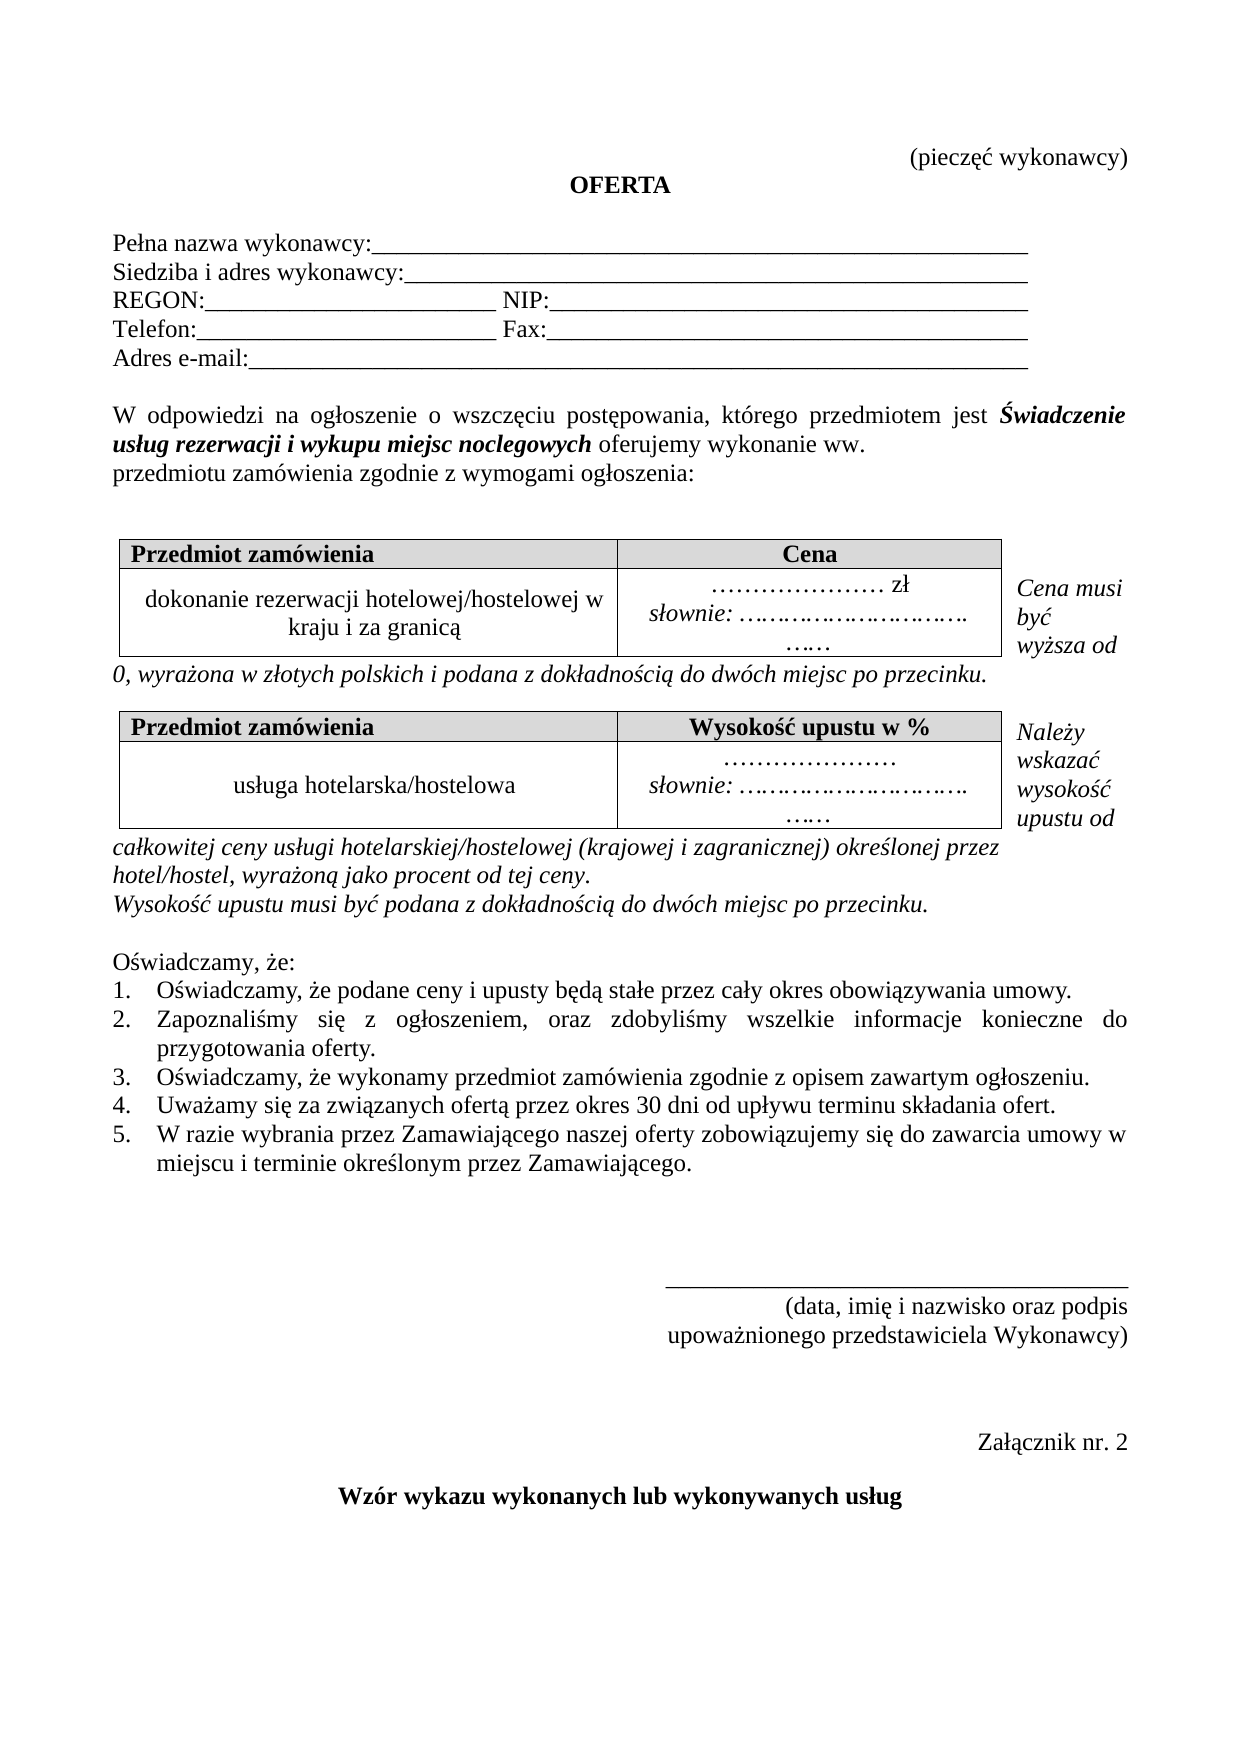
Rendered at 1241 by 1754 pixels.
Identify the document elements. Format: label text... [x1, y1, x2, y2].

table_header Przedmiot zamówienia [120, 540, 617, 568]
text Wzór wykazu wykonanych lub wykonywanych usług [112, 1481, 1128, 1510]
list W razie wybrania przez Zamawiającego naszej oferty zobowiązujemy się do zawarcia umowy w miejscu i terminie określonym przez Zamawiającego. [112, 1119, 1128, 1177]
text upoważnionego przedstawiciela Wykonawcy) [112, 1320, 1128, 1348]
table_header Przedmiot zamówienia [120, 712, 617, 741]
text (pieczęć wykonawcy) [112, 142, 1128, 171]
table_cell ………………… słownie: ………………………….…… [618, 742, 1001, 828]
text Oświadczamy, że podane ceny i upusty będą stałe przez cały okres obowiązywania umowy. [112, 976, 1128, 1004]
text przedmiotu zamówienia zgodnie z wymogami ogłoszenia: [112, 458, 1128, 487]
table_cell dokonanie rezerwacji hotelowej/hostelowej w kraju i za granicą [120, 569, 617, 656]
list Oświadczamy, że wykonamy przedmiot zamówienia zgodnie z opisem zawartym ogłoszeniu. [112, 1062, 1128, 1091]
table_cell usługa hotelarska/hostelowa [120, 742, 617, 828]
text (data, imię i nazwisko oraz podpis [112, 1291, 1128, 1320]
text Telefon: Fax: [112, 314, 1128, 343]
list Uważamy się za związanych ofertą przez okres 30 dni od upływu terminu składania ofert. [112, 1091, 1128, 1119]
text Oświadczamy, że: [112, 947, 1128, 976]
text Należy wskazać wysokość upustu od całkowitej ceny usługi hotelarskiej/hostelowej (krajowej i zagranicznej) określonej przez hotel/hostel, wyrażoną jako procent od tej ceny. [112, 717, 1128, 889]
table_cell ………………… zł słownie: ………………………….…… [618, 569, 1001, 656]
table_header Wysokość upustu w % [618, 712, 1001, 741]
text Siedziba i adres wykonawcy: [112, 257, 1128, 286]
subtitle OFERTA [112, 171, 1128, 199]
text Zapoznaliśmy się z ogłoszeniem, oraz zdobyliśmy wszelkie informacje konieczne do przygotowania oferty. [112, 1004, 1128, 1062]
text Załącznik nr. 2 [112, 1427, 1128, 1456]
text W odpowiedzi na ogłoszenie o wszczęciu postępowania, którego przedmiotem jest Świadczenie usług rezerwacji i wykupu miejsc noclegowych oferujemy wykonanie ww. [112, 401, 1128, 458]
text Adres e-mail: [112, 343, 1128, 372]
text _____________________________________ [112, 1262, 1128, 1291]
text Cena musi być wyższa od 0, wyrażona w złotych polskich i podana z dokładnością do dwóch miejsc po przecinku. [112, 573, 1128, 688]
text Pełna nazwa wykonawcy: [112, 228, 1128, 257]
text Wysokość upustu musi być podana z dokładnością do dwóch miejsc po przecinku. [112, 889, 1128, 918]
text REGON: NIP: [112, 286, 1128, 314]
table_header Cena [618, 540, 1001, 568]
